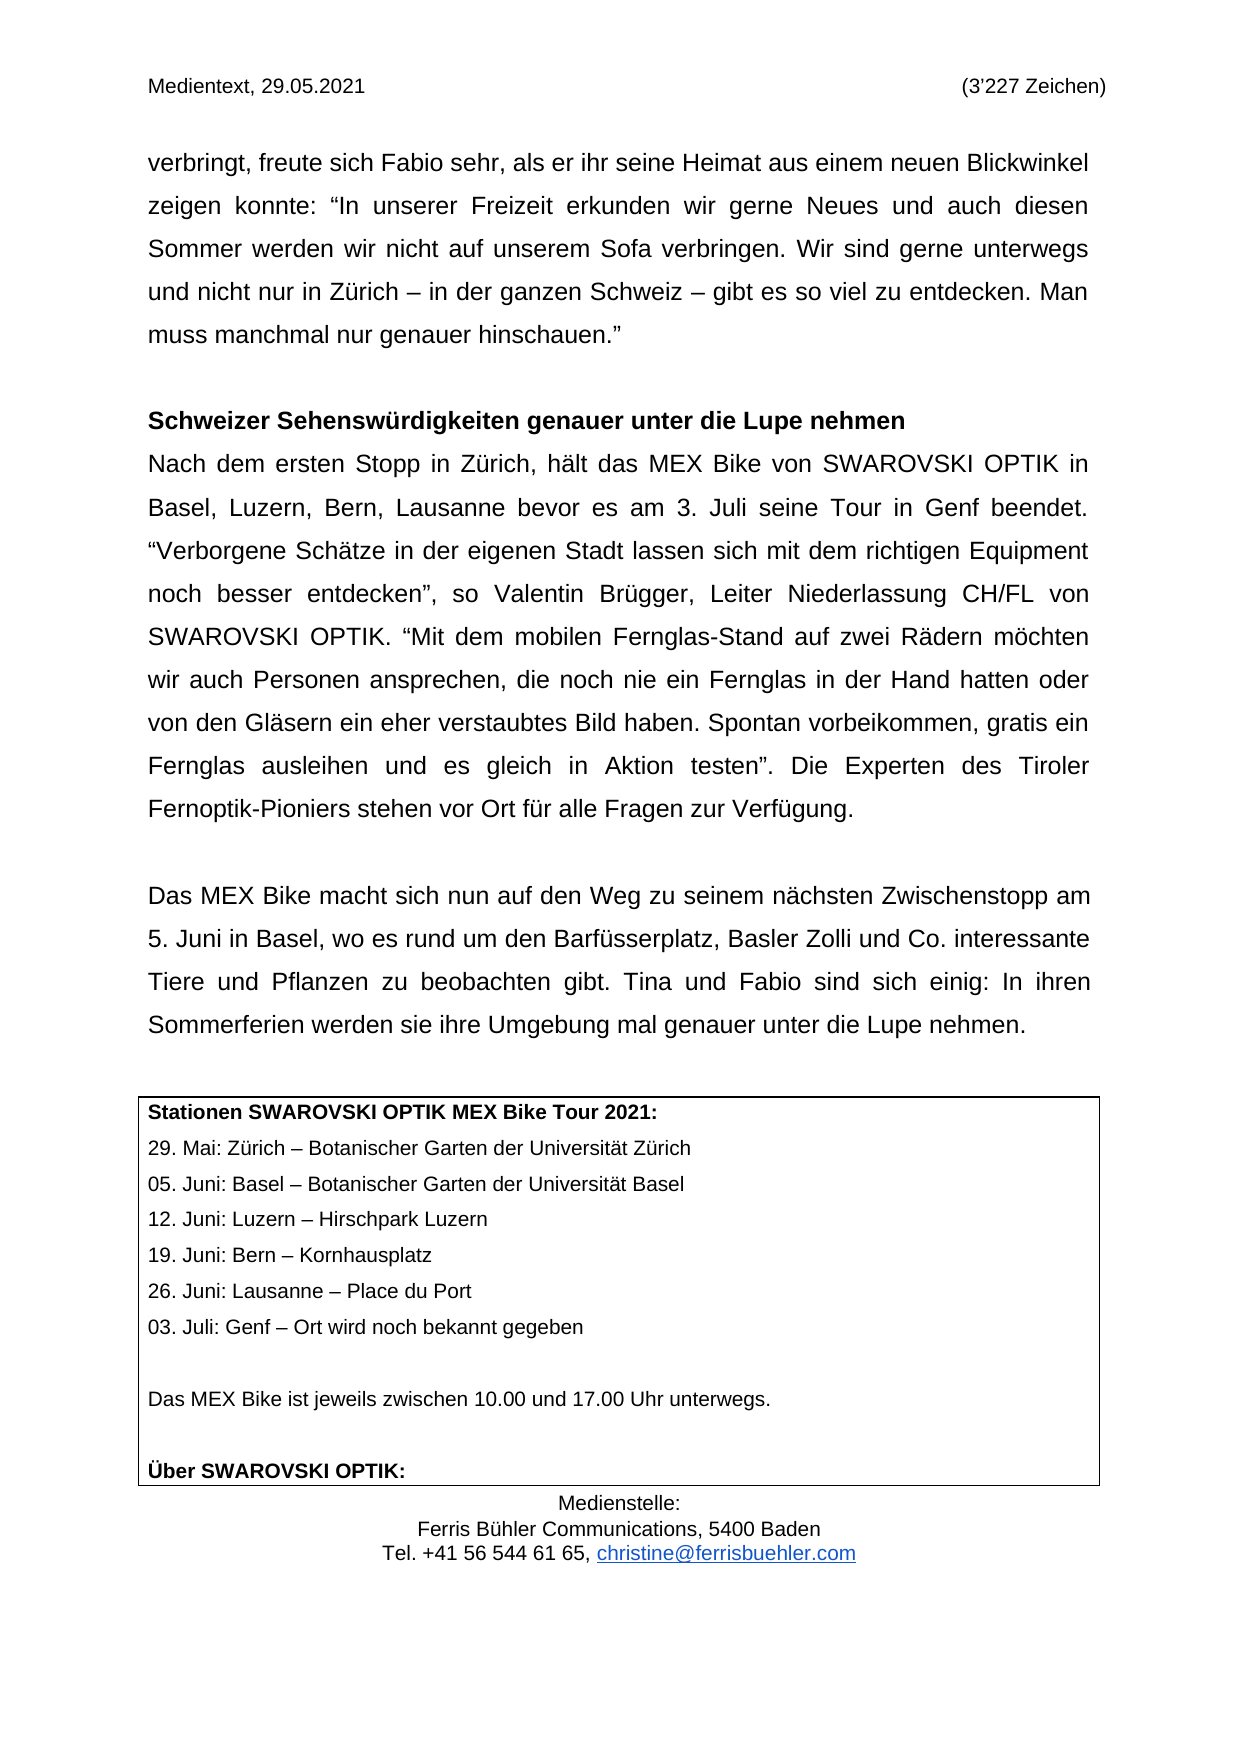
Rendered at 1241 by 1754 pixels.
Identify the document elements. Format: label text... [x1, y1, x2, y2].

text Schweizer Sehenswürdigkeiten genauer unter die Lupe nehmen [148, 406, 1091, 435]
text 19. Juni: Bern – Kornhausplatz [139, 1240, 1099, 1267]
text 26. Juni: Lausanne – Place du Port [139, 1276, 1099, 1303]
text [148, 148, 1091, 349]
text 29. Mai: Zürich – Botanischer Garten der Universität Zürich [139, 1132, 1099, 1159]
text 12. Juni: Luzern – Hirschpark Luzern [139, 1204, 1099, 1231]
text Das MEX Bike ist jeweils zwischen 10.00 und 17.00 Uhr unterwegs. [139, 1384, 1099, 1411]
text Nach dem ersten Stopp in Zürich, hält das MEX Bike von SWAROVSKI OPTIK in Basel, Luzern, Bern, Lausanne bevor es am 3. Juli seine Tour in Genf beendet. “Verborgene Schätze in der eigenen Stadt lassen sich mit dem richtigen Equipment noch besser entdecken”, so Valentin Brügger, Leiter Niederlassung CH/FL von SWAROVSKI OPTIK. “Mit dem mobilen Fernglas-Stand auf zwei Rädern möchten wir auch Personen ansprechen, die noch nie ein Fernglas in der Hand hatten oder von den Gläsern ein eher verstaubtes Bild haben. Spontan vorbeikommen, gratis ein Fernglas ausleihen und es gleich in Aktion testen”. Die Experten des Tiroler Fernoptik-Pioniers stehen vor Ort für alle Fragen zur Verfügung. [148, 449, 1091, 823]
text Das MEX Bike macht sich nun auf den Weg zu seinem nächsten Zwischenstopp am 5. Juni in Basel, wo es rund um den Barfüsserplatz, Basler Zolli und Co. interessante Tiere und Pflanzen zu beobachten gibt. Tina und Fabio sind sich einig: In ihren Sommerferien werden sie ihre Umgebung mal genauer unter die Lupe nehmen. [148, 881, 1093, 1039]
text 05. Juni: Basel – Botanischer Garten der Universität Basel [139, 1168, 1099, 1195]
text Über SWAROVSKI OPTIK: [139, 1456, 1099, 1485]
text Stationen SWAROVSKI OPTIK MEX Bike Tour 2021: [139, 1098, 1099, 1123]
text 03. Juli: Genf – Ort wird noch bekannt gegeben [139, 1312, 1099, 1339]
